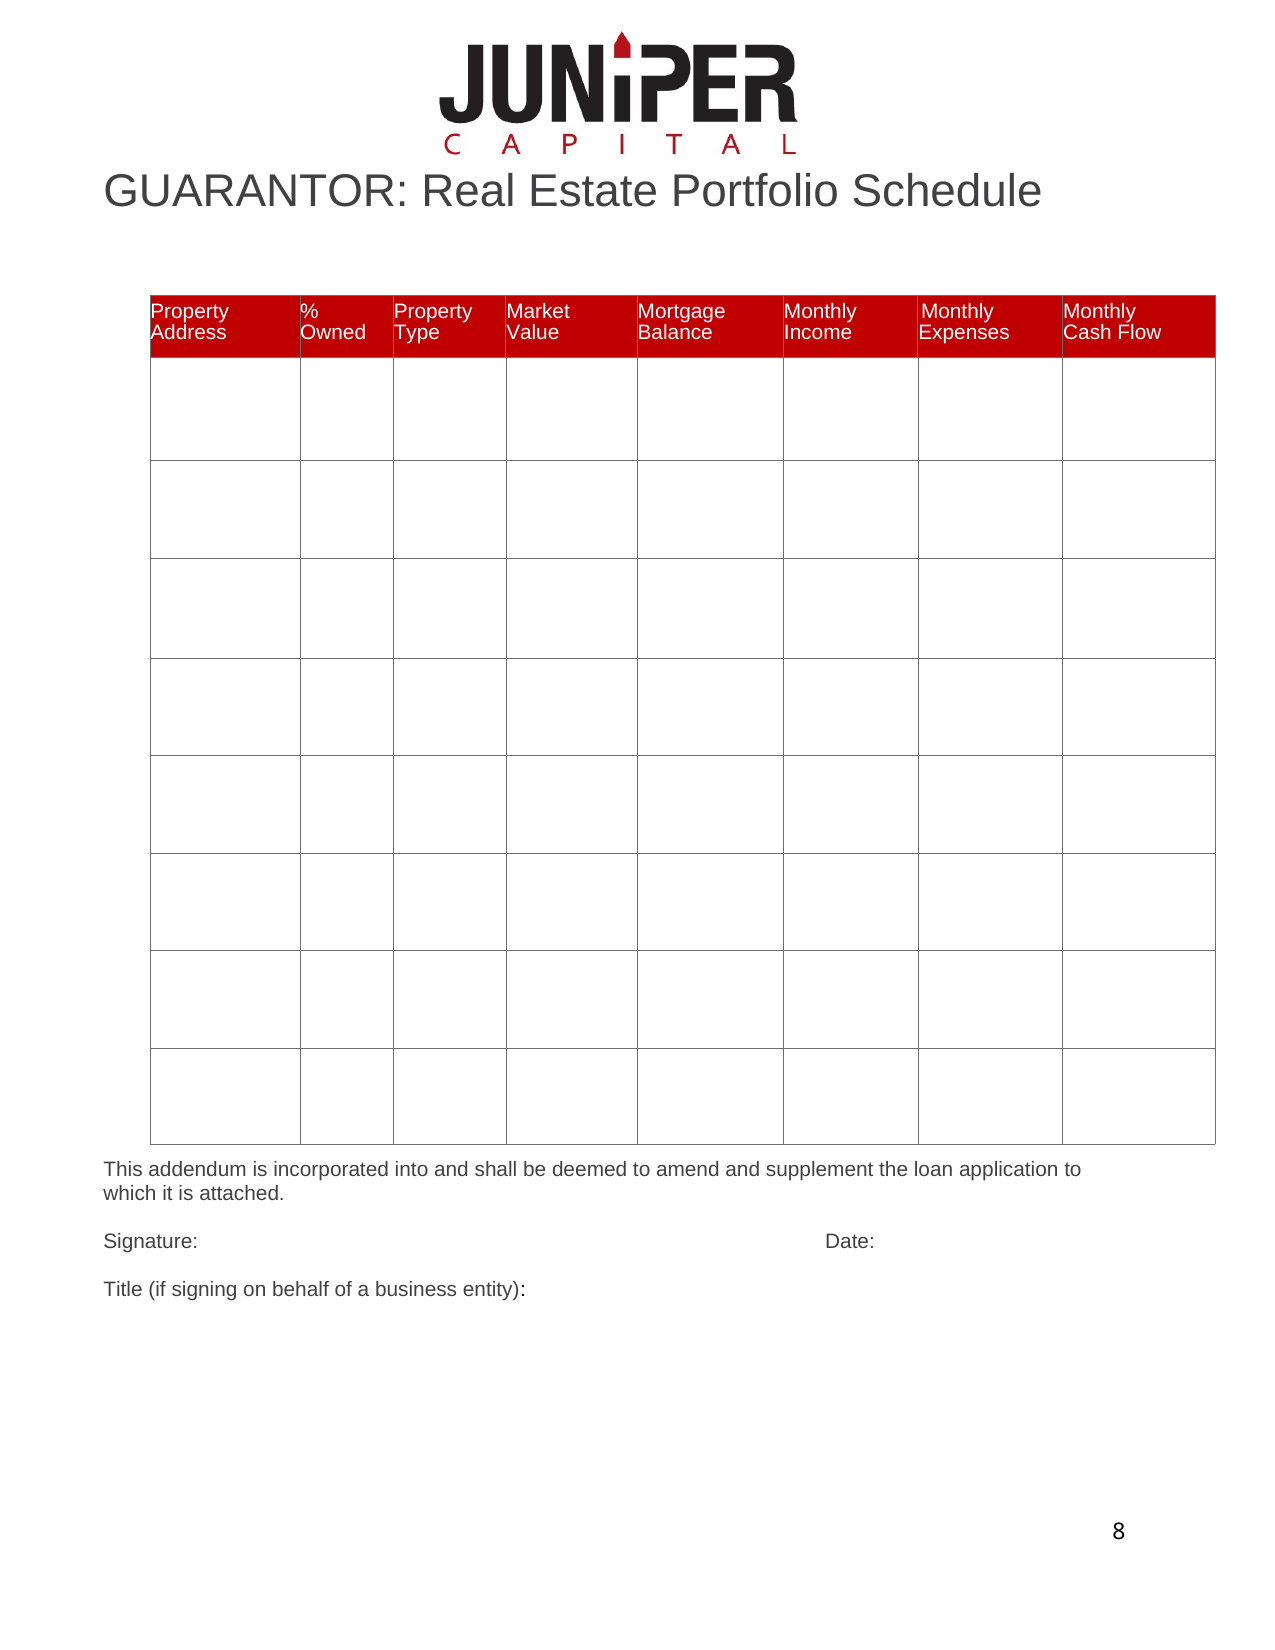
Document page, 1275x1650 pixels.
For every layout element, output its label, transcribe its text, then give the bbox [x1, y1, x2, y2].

table_cell [784, 1049, 918, 1144]
table_cell [784, 659, 918, 755]
table_cell [301, 358, 393, 460]
table_cell [919, 559, 1062, 658]
table_cell [301, 854, 393, 950]
table_header Mortgage Balance [638, 296, 783, 357]
table_cell [1063, 951, 1215, 1048]
table_cell [784, 559, 918, 658]
table_cell [919, 1049, 1062, 1144]
table_cell [151, 559, 300, 658]
table_cell [1063, 358, 1215, 460]
table_cell [638, 756, 783, 853]
table_cell [301, 461, 393, 558]
table_cell [638, 1049, 783, 1144]
table_cell [151, 358, 300, 460]
table_cell [394, 951, 506, 1048]
table_cell [151, 854, 300, 950]
table_header Monthly Cash Flow [1063, 296, 1215, 357]
table_cell [151, 461, 300, 558]
table_cell [638, 951, 783, 1048]
table_header Market Value [506, 296, 637, 357]
table_cell [1063, 854, 1215, 950]
table_header Monthly Expenses [918, 296, 1062, 357]
table_cell [507, 951, 637, 1048]
table_cell [301, 1049, 393, 1144]
table_cell [394, 659, 506, 755]
table_header Property Type [394, 296, 505, 357]
table_cell [151, 756, 300, 853]
table_cell [394, 461, 506, 558]
table_cell [919, 461, 1062, 558]
text This addendum is incorporated into and shall be deemed to amend and supplement the loan application to which it is attached. Signature: Date: Title (if signing on behalf of a business entity): [103, 1157, 1125, 1301]
table_cell [301, 659, 393, 755]
table_cell [919, 659, 1062, 755]
subtitle GUARANTOR: Real Estate Portfolio Schedule [103, 164, 1125, 216]
table_cell [301, 559, 393, 658]
table_cell [301, 951, 393, 1048]
table_cell [1063, 756, 1215, 853]
table_cell [784, 756, 918, 853]
table_cell [784, 854, 918, 950]
table_cell [919, 358, 1062, 460]
table_cell [394, 854, 506, 950]
table_cell [919, 756, 1062, 853]
table_cell [784, 461, 918, 558]
table_cell [1063, 659, 1215, 755]
table_cell [301, 756, 393, 853]
table_cell [784, 358, 918, 460]
table_cell [1063, 461, 1215, 558]
picture [439, 31, 799, 164]
table_cell [507, 358, 637, 460]
table_cell [151, 1049, 300, 1144]
table_cell [638, 559, 783, 658]
table_cell [784, 951, 918, 1048]
table_cell [394, 756, 506, 853]
table_cell [638, 358, 783, 460]
table_cell [151, 659, 300, 755]
table_header Property Address [151, 296, 300, 357]
table_cell [919, 854, 1062, 950]
table_header Monthly Income [784, 296, 917, 357]
table_cell [507, 756, 637, 853]
table_cell [638, 854, 783, 950]
table_cell [638, 461, 783, 558]
table_cell [151, 951, 300, 1048]
table_cell [507, 1049, 637, 1144]
table_cell [394, 559, 506, 658]
table_cell [507, 461, 637, 558]
table_header % Owned [301, 296, 393, 357]
table_cell [507, 854, 637, 950]
table_cell [507, 659, 637, 755]
table_cell [507, 559, 637, 658]
table_cell [1063, 1049, 1215, 1144]
table_cell [1063, 559, 1215, 658]
table_cell [394, 358, 506, 460]
table_cell [394, 1049, 506, 1144]
table_cell [919, 951, 1062, 1048]
table_cell [638, 659, 783, 755]
